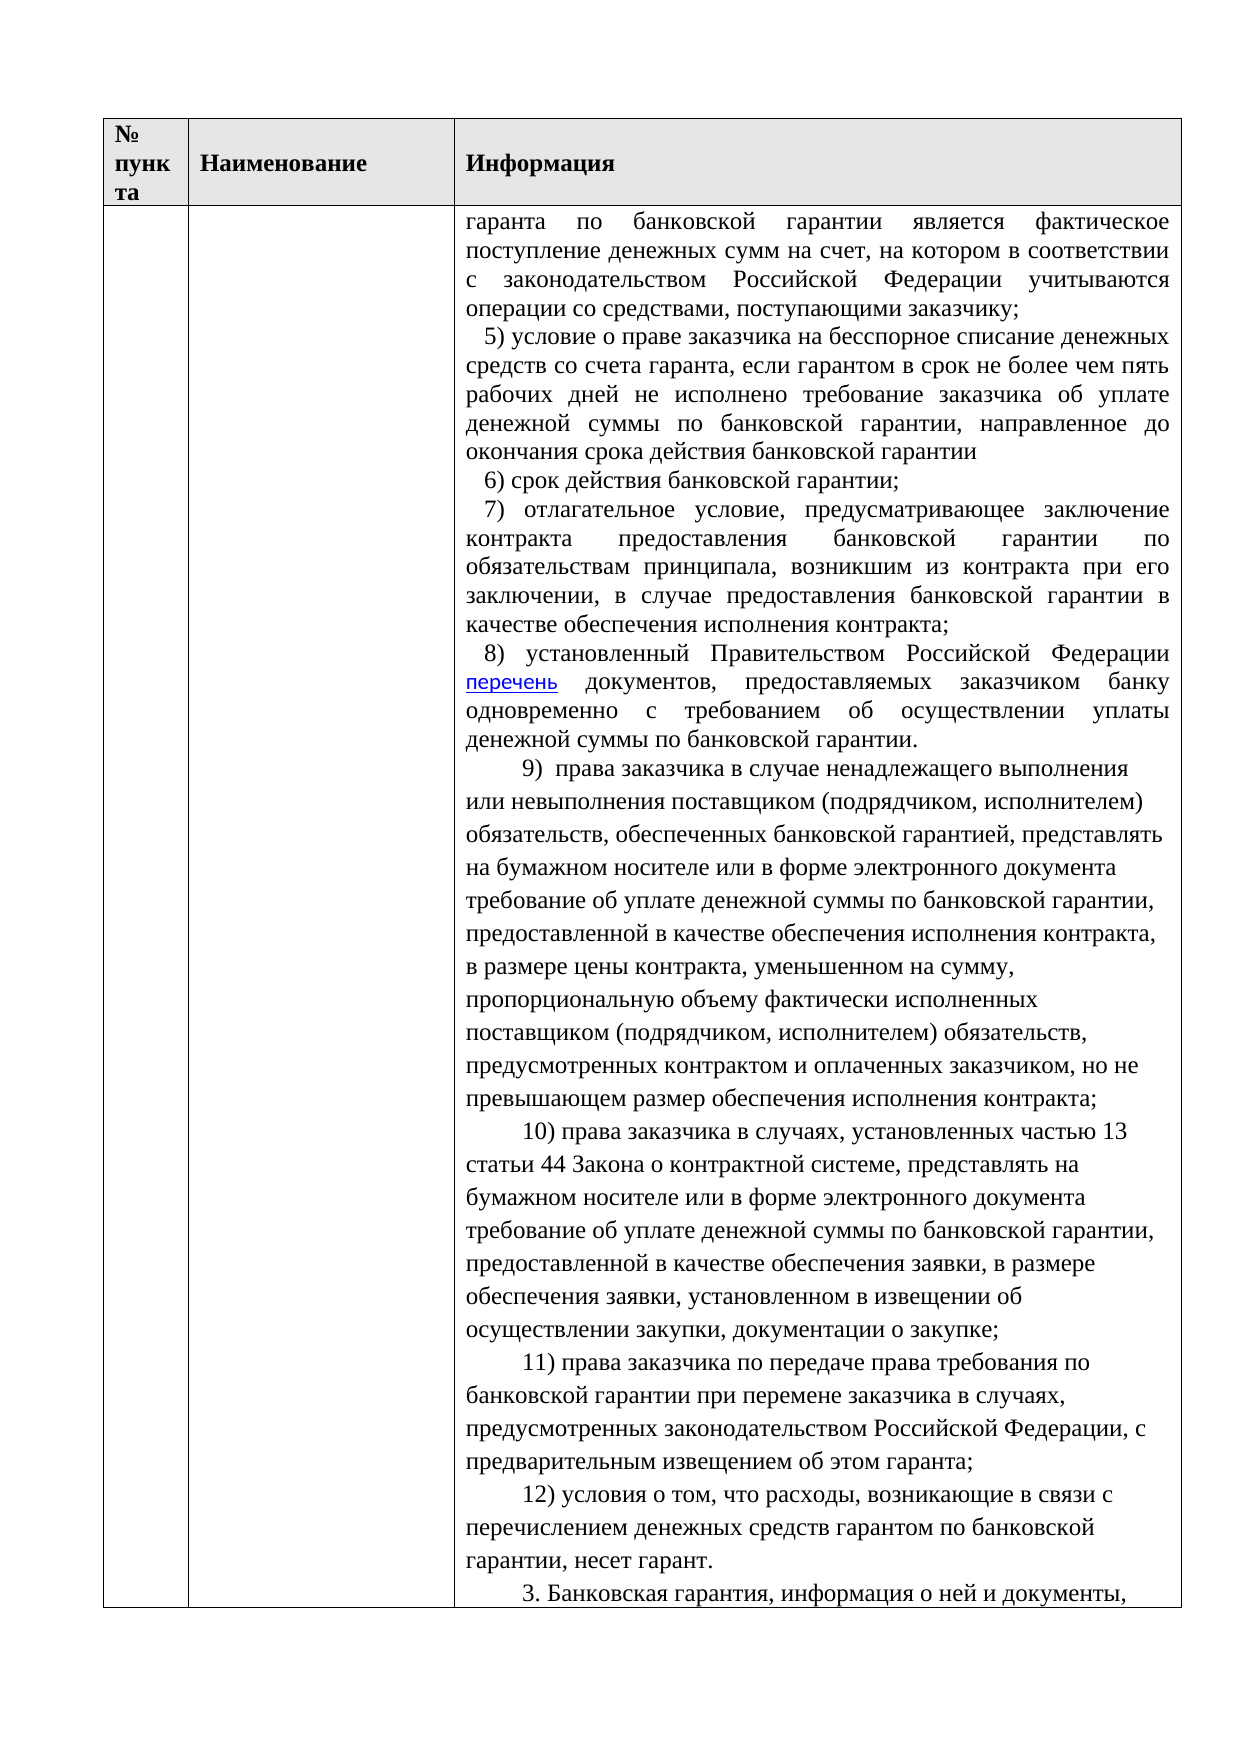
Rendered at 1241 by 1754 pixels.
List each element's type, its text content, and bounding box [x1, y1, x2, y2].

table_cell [189, 206, 454, 1607]
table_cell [455, 206, 1181, 1607]
table_header № пункта [104, 119, 188, 205]
table_header Информация [455, 119, 1181, 205]
table_header Наименование [189, 119, 454, 205]
table_cell [104, 206, 188, 1607]
